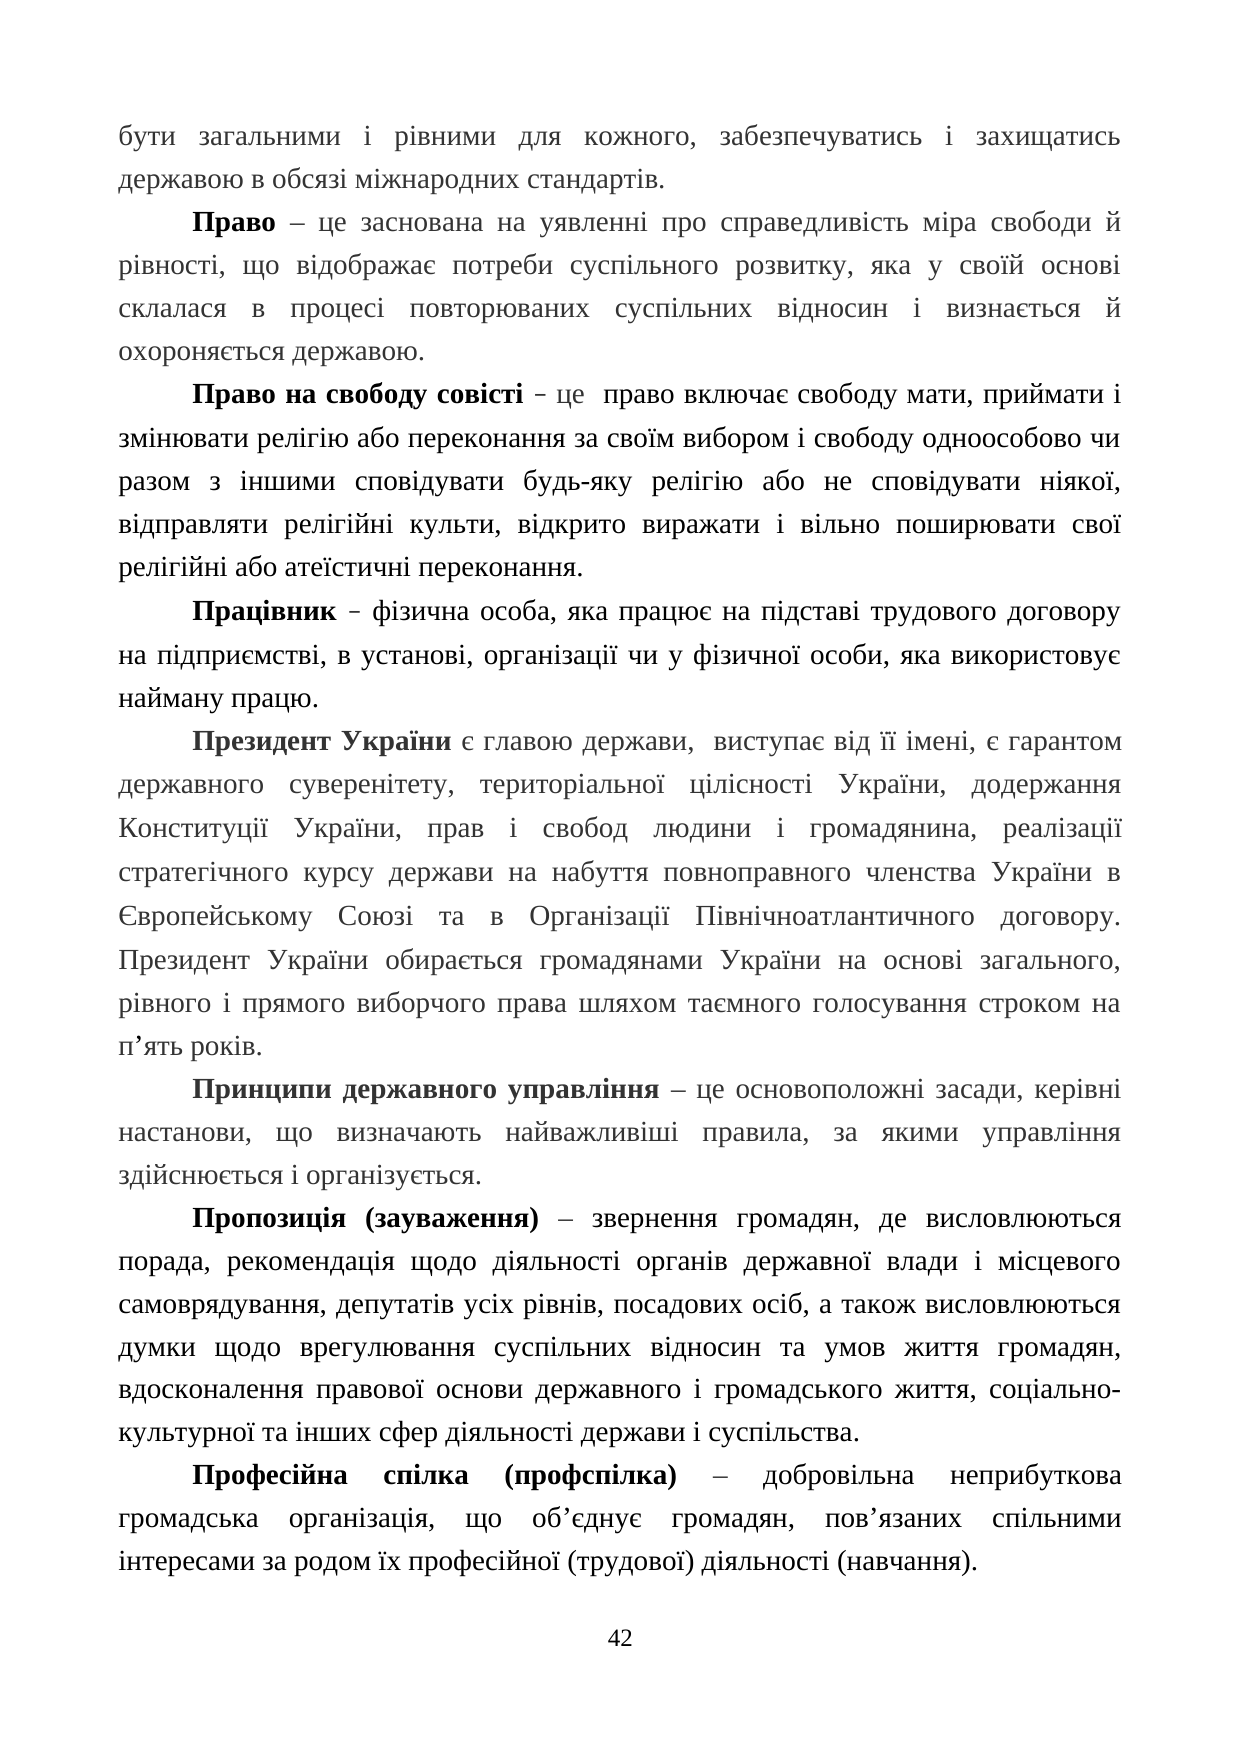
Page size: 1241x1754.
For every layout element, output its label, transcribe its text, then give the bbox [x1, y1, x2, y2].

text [118, 118, 1122, 194]
text Працівник – фізична особа, яка працює на підставі трудового договору на підприємстві, в установі, організації чи у фізичної особи, яка використовує найману працю. [118, 592, 1122, 637]
text Право – це заснована на уявленні про справедливість міра свободи й рівності, що відображає потреби суспільного розвитку, яка у своїй основі склалася в процесі повторюваних суспільних відносин і визнається й охороняється державою. [118, 204, 1122, 366]
text Президент України є главою держави, виступає від її імені, є гарантом державного суверенітету, територіальної цілісності України, додержання Конституції України, прав і свобод людини і громадянина, реалізації стратегічного курсу держави на набуття повноправного членства України в Європейському Союзі та в Організації Північноатлантичного договору. Президент України обирається громадянами України на основі загального, рівного і прямого виборчого права шляхом таємного голосування строком на п’ять років. [118, 723, 1122, 1062]
text Пропозиція (зауваження) – звернення громадян, де висловлюються порада, рекомендація щодо діяльності органів державної влади і місцевого самоврядування, депутатів усіх рівнів, посадових осіб, а також висловлюються думки щодо врегулювання суспільних відносин та умов життя громадян, вдосконалення правової основи державного і громадського життя, соціально-культурної та інших сфер діяльності держави і суспільства. [118, 1200, 1122, 1448]
text Принципи державного управління – це основоположні засади, керівні настанови, що визначають найважливіші правила, за якими управління здійснюється і організується. [118, 1071, 1122, 1191]
text Працівник – фізична особа, яка працює на підставі трудового договору на підприємстві, в установі, організації чи у фізичної особи, яка використовує найману працю. [118, 671, 1122, 714]
text Професійна спілка (профспілка) – добровільна неприбуткова громадська організація, що об’єднує громадян, пов’язаних спільними інтересами за родом їх професійної (трудової) діяльності (навчання). [118, 1457, 1122, 1577]
text Право на свободу совісті – це право включає свободу мати, приймати і змінювати релігію або переконання за своїм вибором і свободу одноособово чи разом з іншими сповідувати будь-яку релігію або не сповідувати ніякої, відправляти релігійні культи, відкрито виражати і вільно поширювати свої релігійні або атеїстичні переконання. [118, 376, 1122, 583]
